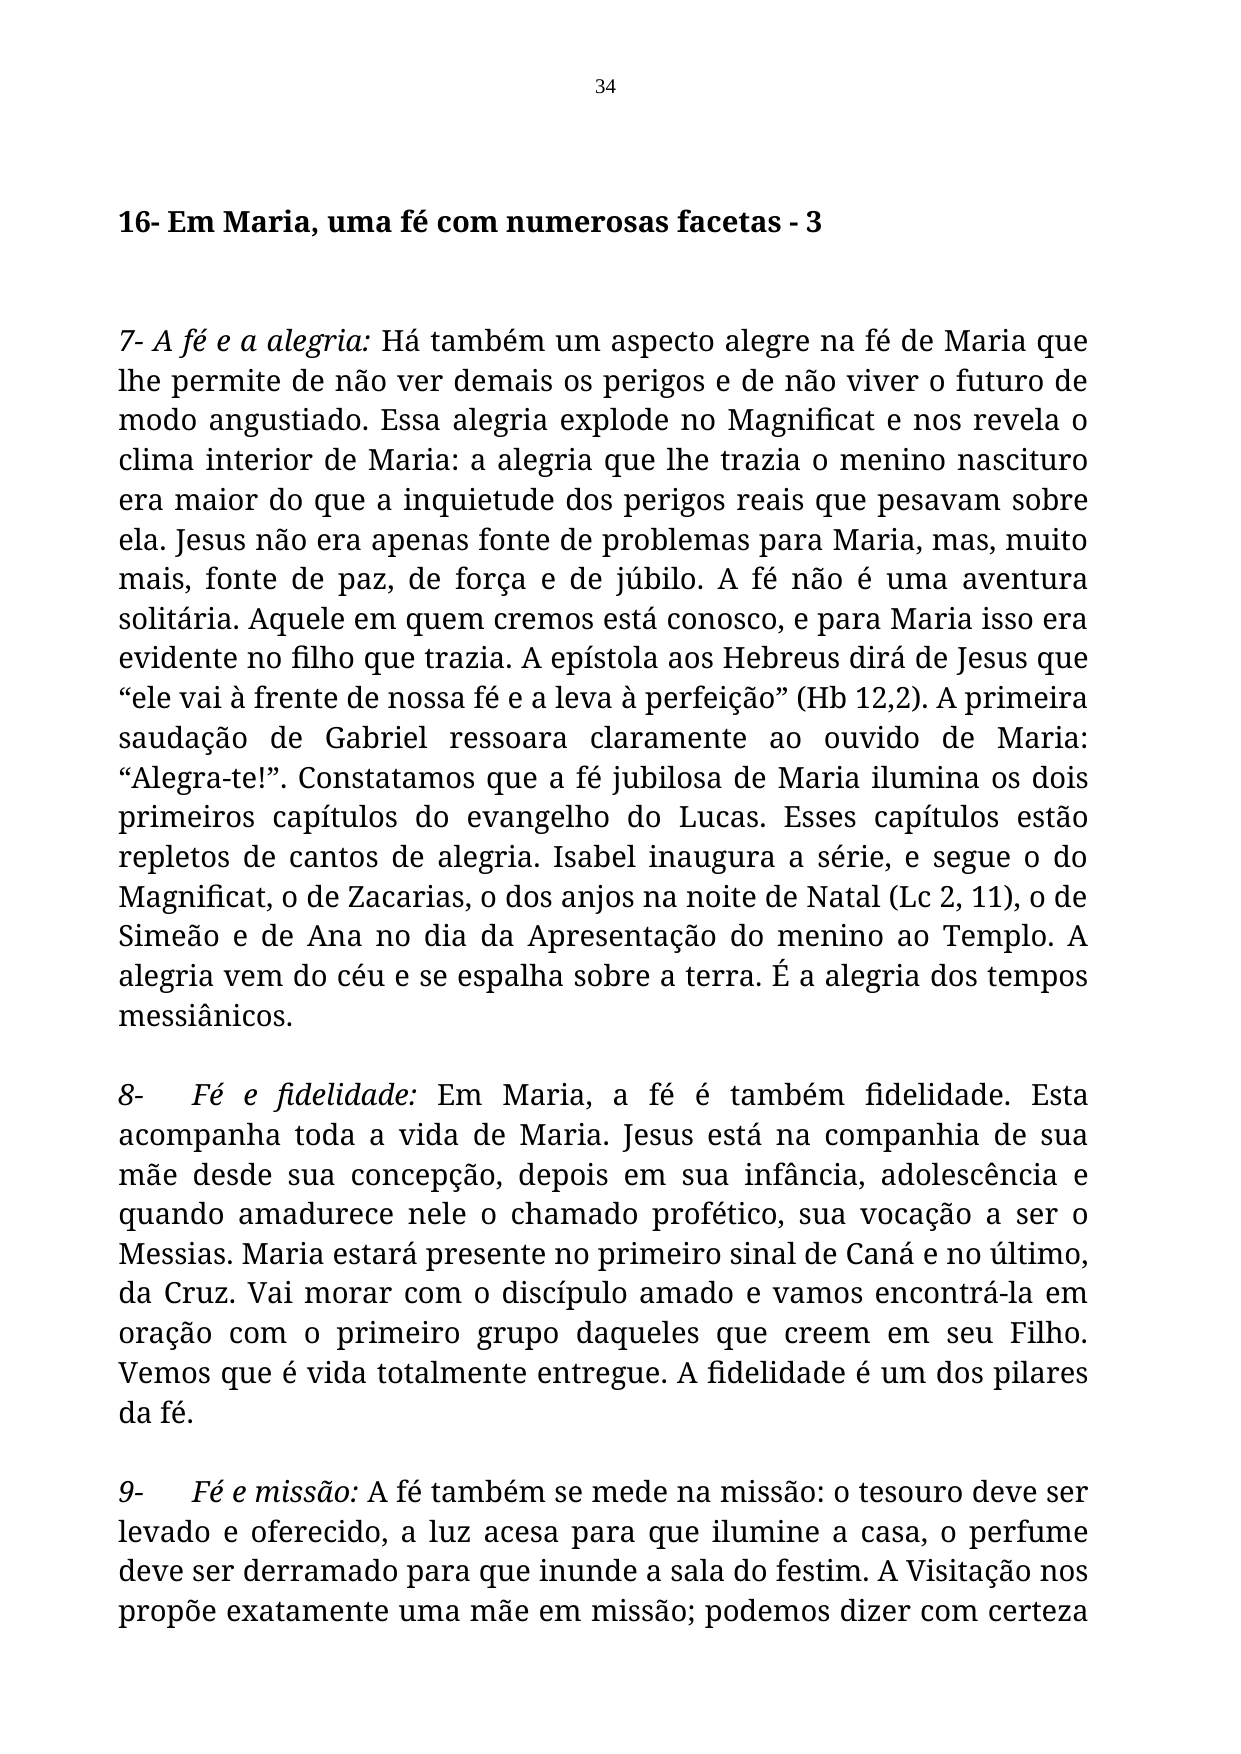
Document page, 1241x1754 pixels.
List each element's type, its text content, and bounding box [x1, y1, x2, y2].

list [118, 1471, 1090, 1630]
list Fé e fidelidade: Em Maria, a fé é também fidelidade. Esta acompanha toda a vida de Maria. Jesus está na companhia de sua mãe desde sua concepção, depois em sua infância, adolescência e quando amadurece nele o chamado profético, sua vocação a ser o Messias. Maria estará presente no primeiro sinal de Caná e no último, da Cruz. Vai morar com o discípulo amado e vamos encontrá-la em oração com o primeiro grupo daqueles que creem em seu Filho. Vemos que é vida totalmente entregue. A fidelidade é um dos pilares da fé. [118, 1074, 1090, 1432]
text 16- Em Maria, uma fé com numerosas facetas - 3 [118, 201, 1090, 241]
text 7- A fé e a alegria: Há também um aspecto alegre na fé de Maria que lhe permite de não ver demais os perigos e de não viver o futuro de modo angustiado. Essa alegria explode no Magnificat e nos revela o clima interior de Maria: a alegria que lhe trazia o menino nascituro era maior do que a inquietude dos perigos reais que pesavam sobre ela. Jesus não era apenas fonte de problemas para Maria, mas, muito mais, fonte de paz, de força e de júbilo. A fé não é uma aventura solitária. Aquele em quem cremos está conosco, e para Maria isso era evidente no filho que trazia. A epístola aos Hebreus dirá de Jesus que “ele vai à frente de nossa fé e a leva à perfeição” (Hb 12,2). A primeira saudação de Gabriel ressoara claramente ao ouvido de Maria: “Alegra-te!”. Constatamos que a fé jubilosa de Maria ilumina os dois primeiros capítulos do evangelho do Lucas. Esses capítulos estão repletos de cantos de alegria. Isabel inaugura a série, e segue o do Magnificat, o de Zacarias, o dos anjos na noite de Natal (Lc 2, 11), o de Simeão e de Ana no dia da Apresentação do menino ao Templo. A alegria vem do céu e se espalha sobre a terra. É a alegria dos tempos messiânicos. [118, 320, 1090, 1035]
